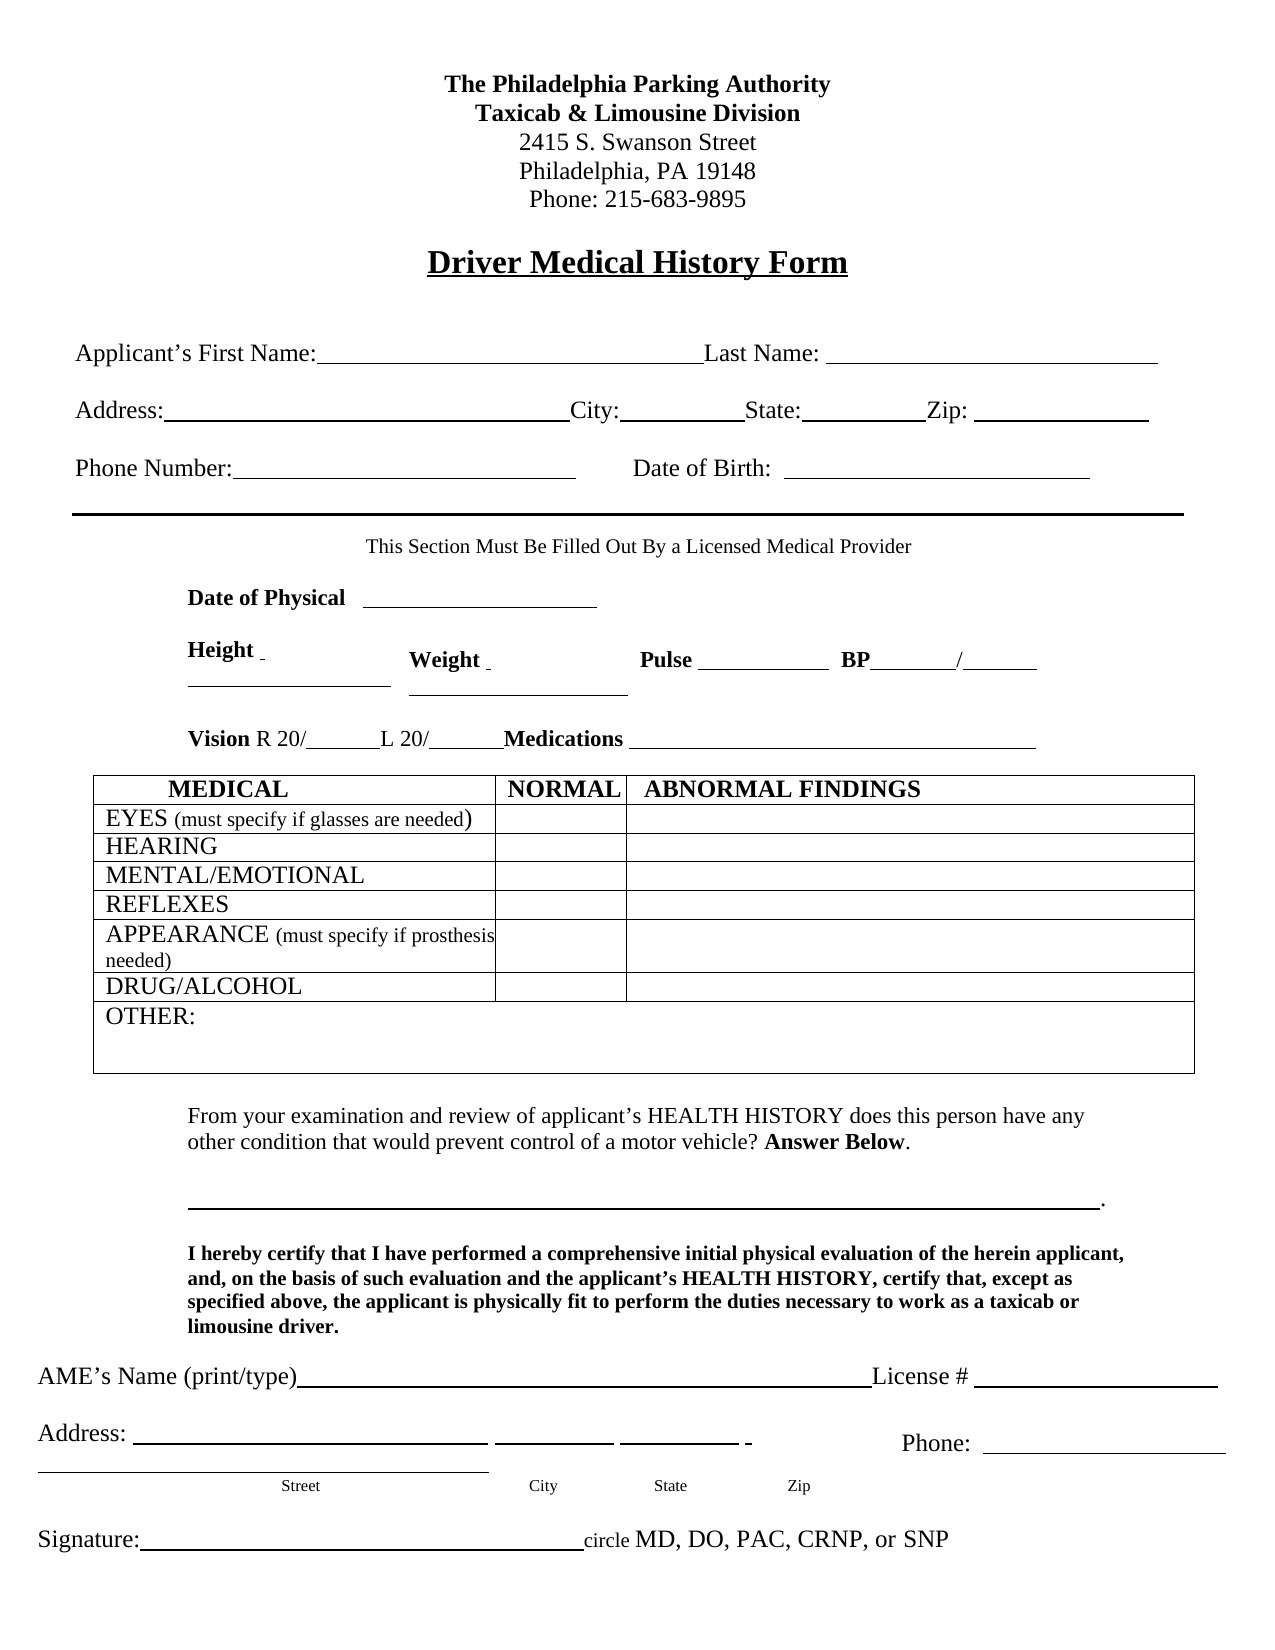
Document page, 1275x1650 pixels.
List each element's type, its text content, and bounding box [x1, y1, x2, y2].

text Phone Number: Date of Birth: [75, 453, 1237, 482]
subtitle Date of Physical [187, 584, 1237, 610]
text Driver Medical History Form [425, 242, 850, 280]
text The Philadelphia Parking Authority Taxicab & Limousine Division [425, 69, 850, 127]
text Pulse [640, 646, 829, 672]
table_cell MENTAL/EMOTIONAL [94, 862, 495, 890]
text Address: City: State: Zip: [75, 395, 1237, 424]
text Street City State Zip [281, 1476, 888, 1495]
table_cell DRUG/ALCOHOL [94, 973, 495, 1001]
table_cell APPEARANCE (must specify if prosthesis needed) [94, 920, 495, 972]
table_header NORMAL [496, 776, 626, 804]
table_cell [496, 973, 626, 1001]
table_cell [627, 973, 1194, 1001]
table_cell [496, 920, 626, 972]
table_cell [496, 891, 626, 918]
text Vision R 20/ L 20/ Medications [25, 725, 1198, 751]
table_cell [627, 920, 1194, 972]
table_cell OTHER: [94, 1002, 1194, 1073]
table_cell HEARING [94, 834, 495, 861]
subtitle 2415 S. Swanson Street Philadelphia, PA 19148 [518, 127, 757, 184]
text Weight [408, 646, 628, 695]
table_cell [627, 834, 1194, 861]
table_cell [627, 805, 1194, 832]
table_cell [627, 891, 1194, 918]
text Phone: 215-683-9895 [425, 184, 850, 213]
table_header ABNORMAL FINDINGS [627, 776, 1194, 804]
table_header MEDICAL [94, 776, 495, 804]
text This Section Must Be Filled Out By a Licensed Medical Provider [25, 537, 1231, 557]
subtitle . [187, 1183, 1237, 1212]
table_cell EYES (must specify if glasses are needed) [94, 805, 495, 832]
subtitle AME’s Name (print/type) License # [37, 1361, 1237, 1390]
text Address: [37, 1419, 888, 1476]
subtitle Phone: [901, 1428, 1237, 1457]
text I hereby certify that I have performed a comprehensive initial physical evaluation of the herein applicant, and, on the basis of such evaluation and the applicant’s HEALTH HISTORY, certify that, except as specified above, the applicant is physically fit to perform the duties necessary to work as a taxicab or limousine driver. [187, 1241, 1127, 1338]
table_cell [496, 834, 626, 861]
text BP / [841, 646, 1237, 672]
table_cell [627, 862, 1194, 890]
text From your examination and review of applicant’s HEALTH HISTORY does this person have any other condition that would prevent control of a motor vehicle? Answer Below. [187, 1102, 1088, 1155]
table_cell REFLEXES [94, 891, 495, 918]
subtitle Applicant’s First Name: Last Name: [75, 338, 1237, 367]
table_cell [496, 862, 626, 890]
text Height [187, 636, 391, 686]
text Signature: circle MD, DO, PAC, CRNP, or SNP [37, 1524, 1237, 1553]
table_cell [496, 805, 626, 832]
